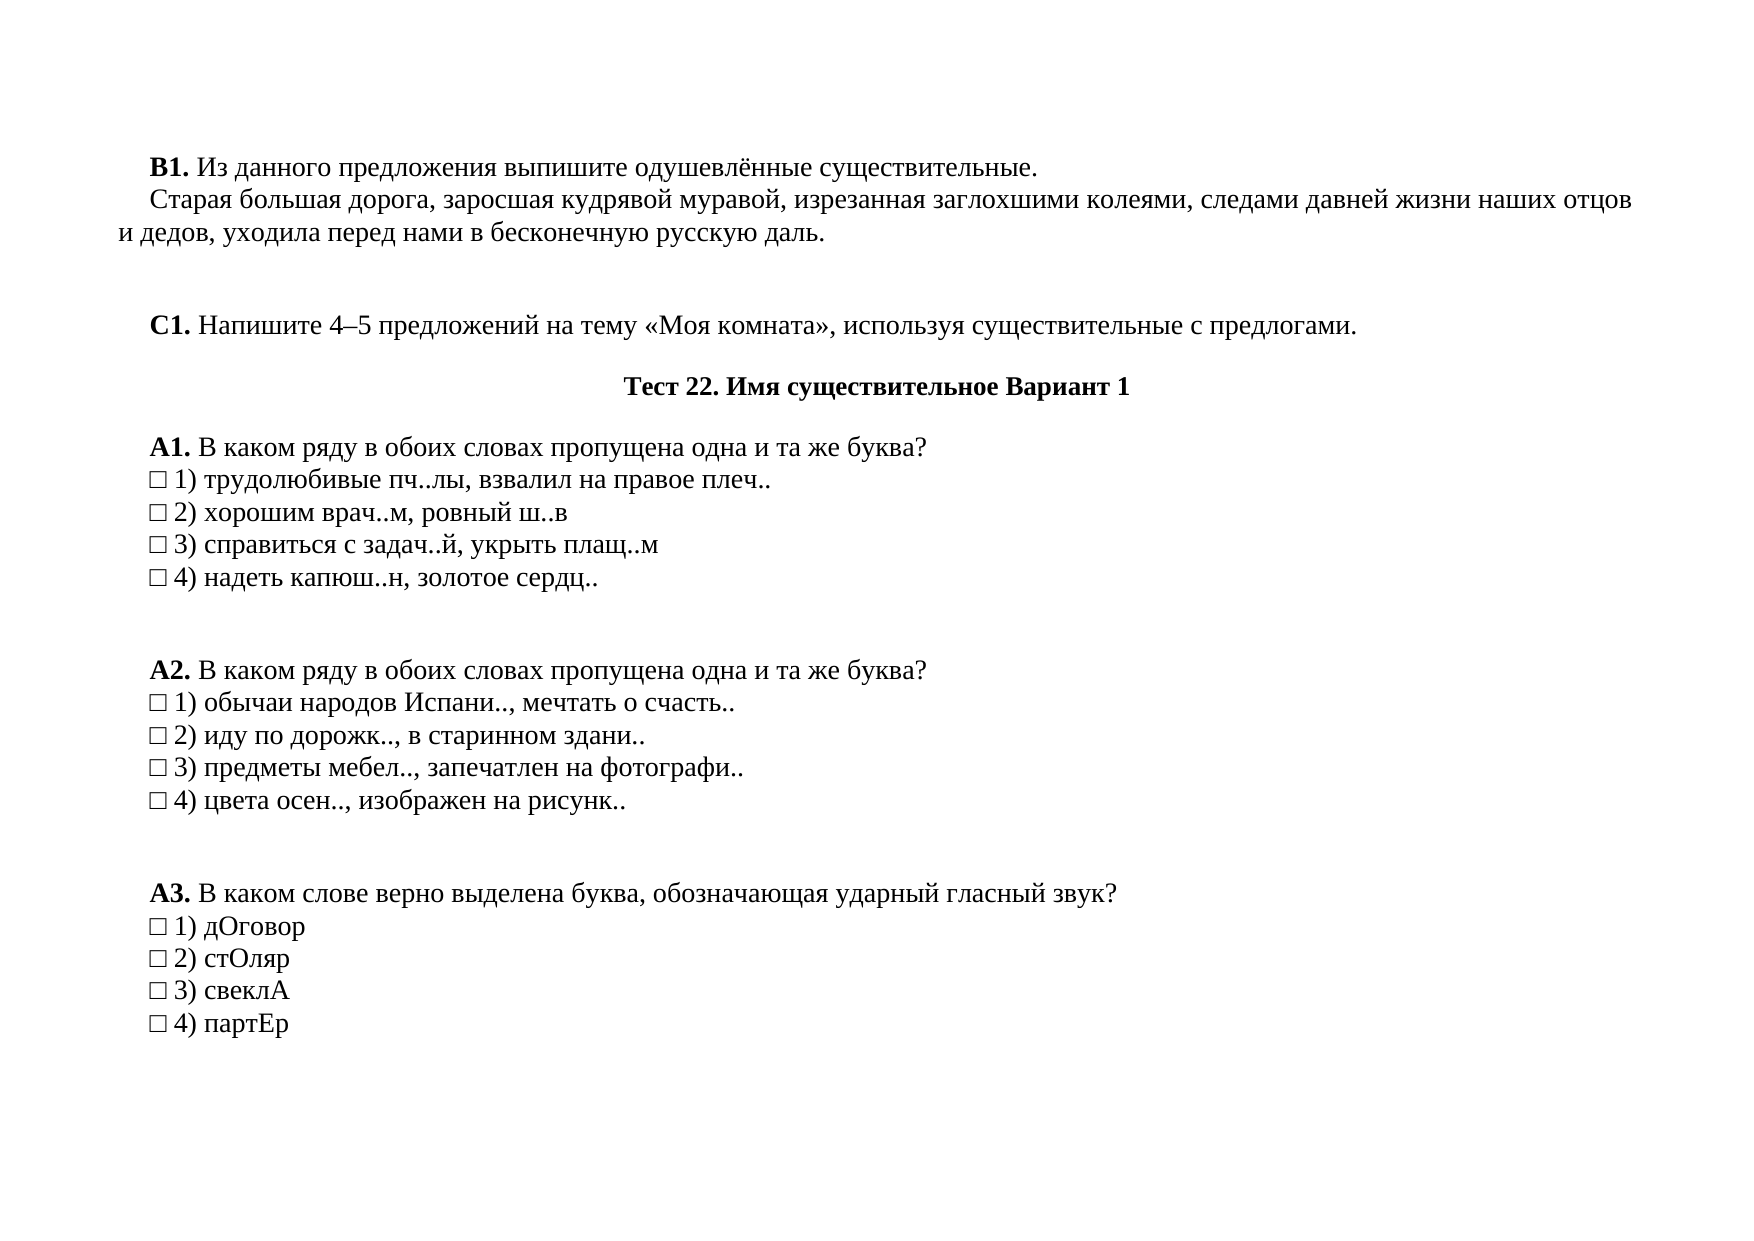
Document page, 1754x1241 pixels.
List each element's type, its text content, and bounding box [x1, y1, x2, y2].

text А1. В каком ряду в обоих словах пропущена одна и та же буква? [118, 430, 1636, 462]
text А3. В каком слове верно выделена буква, обозначающая ударный гласный звук? [118, 876, 1636, 909]
text □ 1) дОговор [118, 909, 1636, 941]
text □ 1) обычаи народов Испани.., мечтать о счасть.. [118, 686, 1636, 718]
text □ 3) предметы мебел.., запечатлен на фотографи.. [118, 750, 1636, 783]
text Старая большая дорога, заросшая кудрявой муравой, изрезанная заглохшими колеями, следами давней жизни наших отцов и дедов, уходила перед нами в бесконечную русскую даль. [118, 182, 1636, 247]
text □ 2) стОляр [118, 941, 1636, 973]
text В1. Из данного предложения выпишите одушевлённые существительные. [118, 150, 1636, 182]
text □ 3) свеклА [118, 973, 1636, 1006]
text Тест 22. Имя существительное Вариант 1 [118, 370, 1636, 401]
text □ 4) партЕр [118, 1006, 1636, 1038]
text □ 4) цвета осен.., изображен на рисунк.. [118, 783, 1636, 815]
text □ 2) хорошим врач..м, ровный ш..в [118, 495, 1636, 527]
text □ 4) надеть капюш..н, золотое сердц.. [118, 559, 1636, 592]
text □ 1) трудолюбивые пч..лы, взвалил на правое плеч.. [118, 462, 1636, 495]
text А2. В каком ряду в обоих словах пропущена одна и та же буква? [118, 653, 1636, 686]
text С1. Напишите 4–5 предложений на тему «Моя комната», используя существительные с предлогами. [118, 308, 1636, 341]
text □ 2) иду по дорожк.., в старинном здани.. [118, 718, 1636, 750]
text □ 3) справиться с задач..й, укрыть плащ..м [118, 527, 1636, 559]
